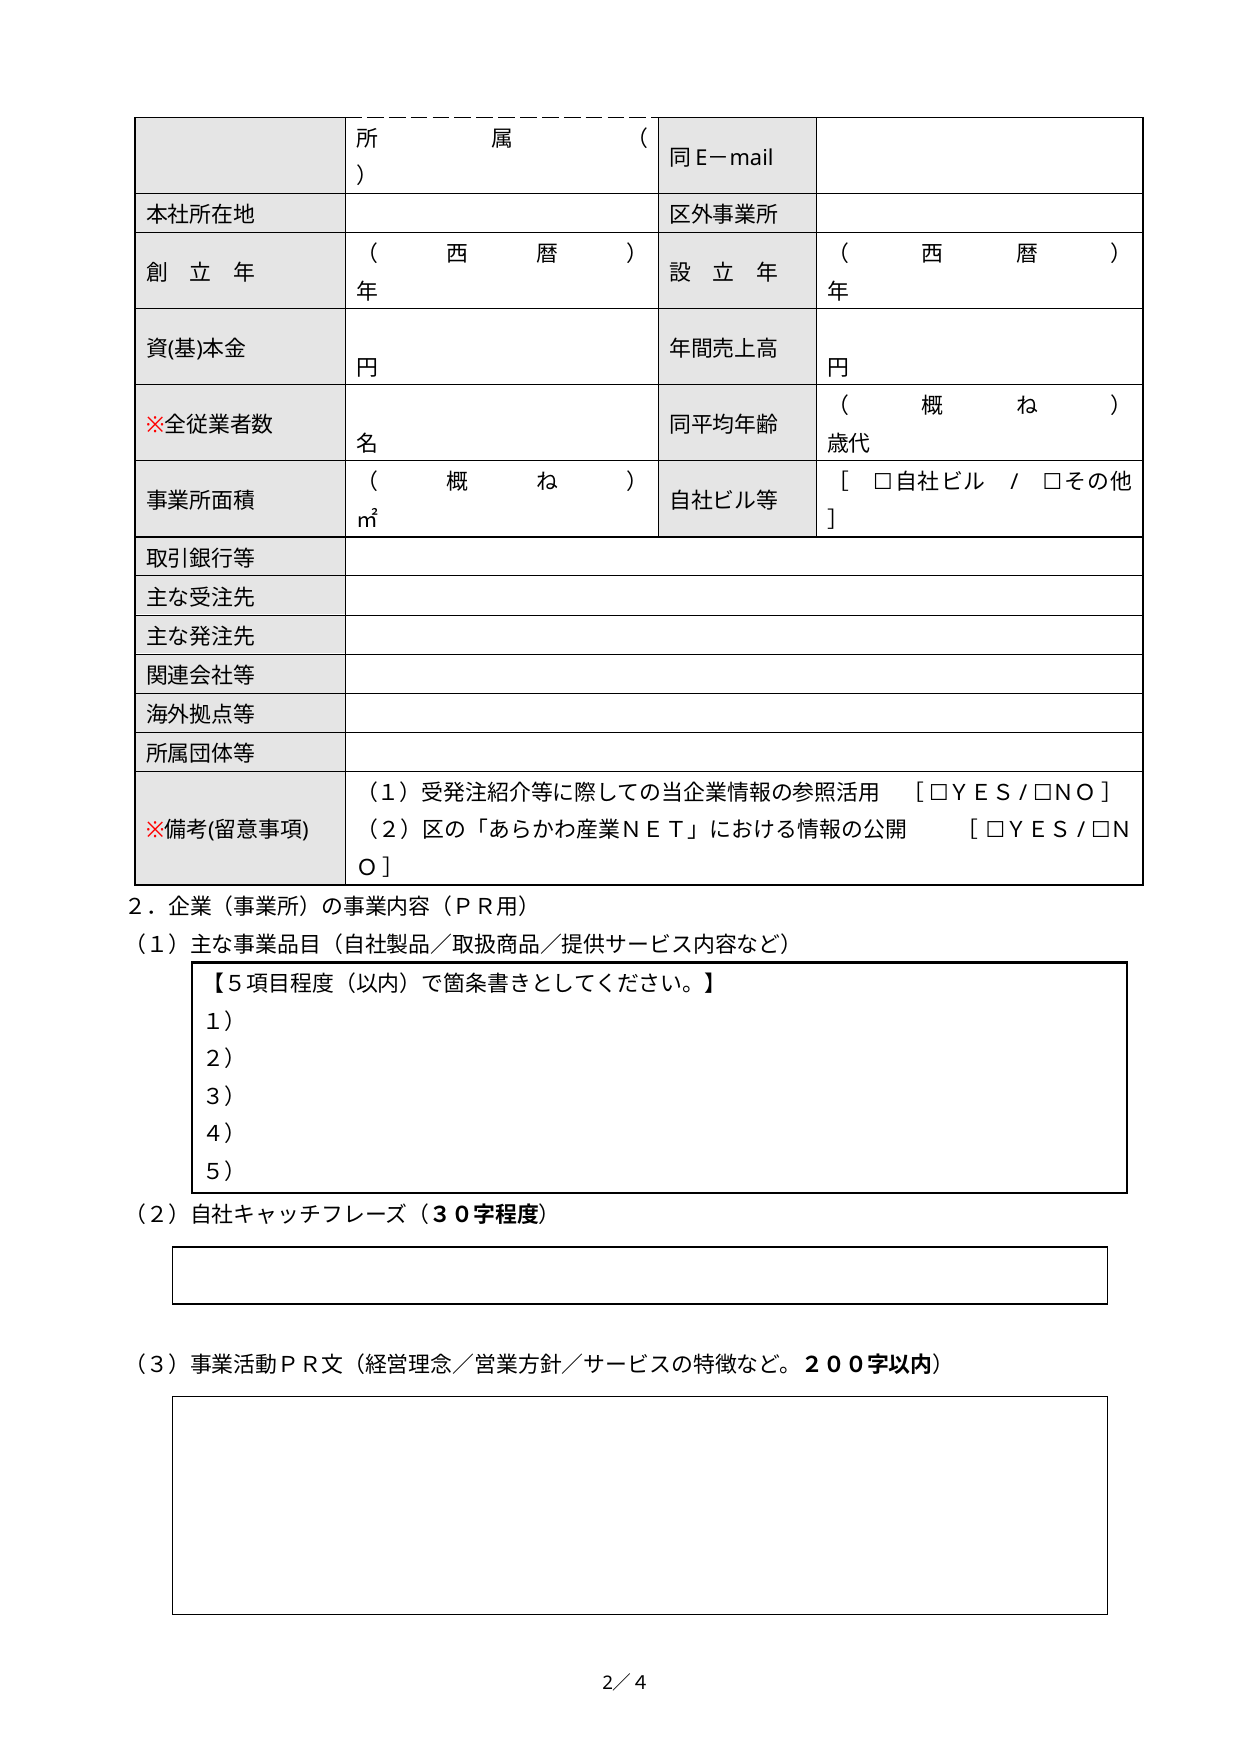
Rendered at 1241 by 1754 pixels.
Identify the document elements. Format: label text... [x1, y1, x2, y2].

text （３）事業活動ＰＲ文（経営理念／営業方針／サービスの特徴など。２００字以内） [124, 1344, 1128, 1382]
table_cell ※全従業者数 [136, 385, 345, 460]
table_cell （概ね） 歳代 [817, 385, 1142, 460]
table_cell 資(基)本金 [136, 309, 345, 384]
table_cell 取引銀行等 [136, 538, 345, 575]
text ２．企業（事業所）の事業内容（ＰＲ用） [124, 886, 1128, 924]
table_cell [346, 616, 1142, 653]
table_cell （西暦） 年 [817, 233, 1142, 308]
table_cell 同平均年齢 [659, 385, 816, 460]
table_cell 名 [346, 385, 658, 460]
table_cell ［ 自社ビル / その他 ］ [817, 461, 1142, 536]
table_cell 区外事業所 [659, 194, 816, 232]
table_cell [346, 576, 1142, 614]
table_cell 設 立 年 [659, 233, 816, 308]
table_cell ※備考(留意事項) [136, 772, 345, 884]
table_cell [346, 194, 658, 232]
table_cell 自社ビル等 [659, 461, 816, 536]
text （１）主な事業品目（自社製品／取扱商品／提供サービス内容など） [124, 924, 1128, 961]
table_cell 円 [346, 309, 658, 384]
table_cell 関連会社等 [136, 655, 345, 693]
table_cell [346, 655, 1142, 693]
table_cell [346, 733, 1142, 771]
table_cell （西暦） 年 [346, 233, 658, 308]
table_cell [346, 538, 1142, 575]
table_cell 所属団体等 [136, 733, 345, 771]
text （２）自社キャッチフレーズ（３０字程度） [124, 1194, 1128, 1232]
table_cell 事業所面積 [136, 461, 345, 536]
table_header 【５項目程度（以内）で箇条書きとしてください。】 １） ２） ３） ４） ５） [193, 964, 1126, 1192]
table_cell 年間売上高 [659, 309, 816, 384]
table_cell 主な発注先 [136, 616, 345, 653]
table_cell 所属（ ） [346, 117, 658, 193]
table_cell [346, 694, 1142, 732]
table_cell 同E－mail [659, 118, 816, 193]
table_cell 創 立 年 [136, 233, 345, 308]
table_cell 円 [817, 309, 1142, 384]
table_cell 海外拠点等 [136, 694, 345, 732]
table_cell [817, 194, 1142, 232]
table_cell [817, 118, 1142, 193]
table_cell （概ね） ㎡ [346, 461, 658, 536]
table_cell （１）受発注紹介等に際しての当企業情報の参照活用 ［ ＹＥＳ / ＮＯ ］ （２）区の「あらかわ産業ＮＥＴ」における情報の公開 ［ ＹＥＳ / ＮＯ ］ [346, 772, 1142, 884]
table_cell 本社所在地 [136, 194, 345, 232]
table_cell 主な受注先 [136, 576, 345, 614]
